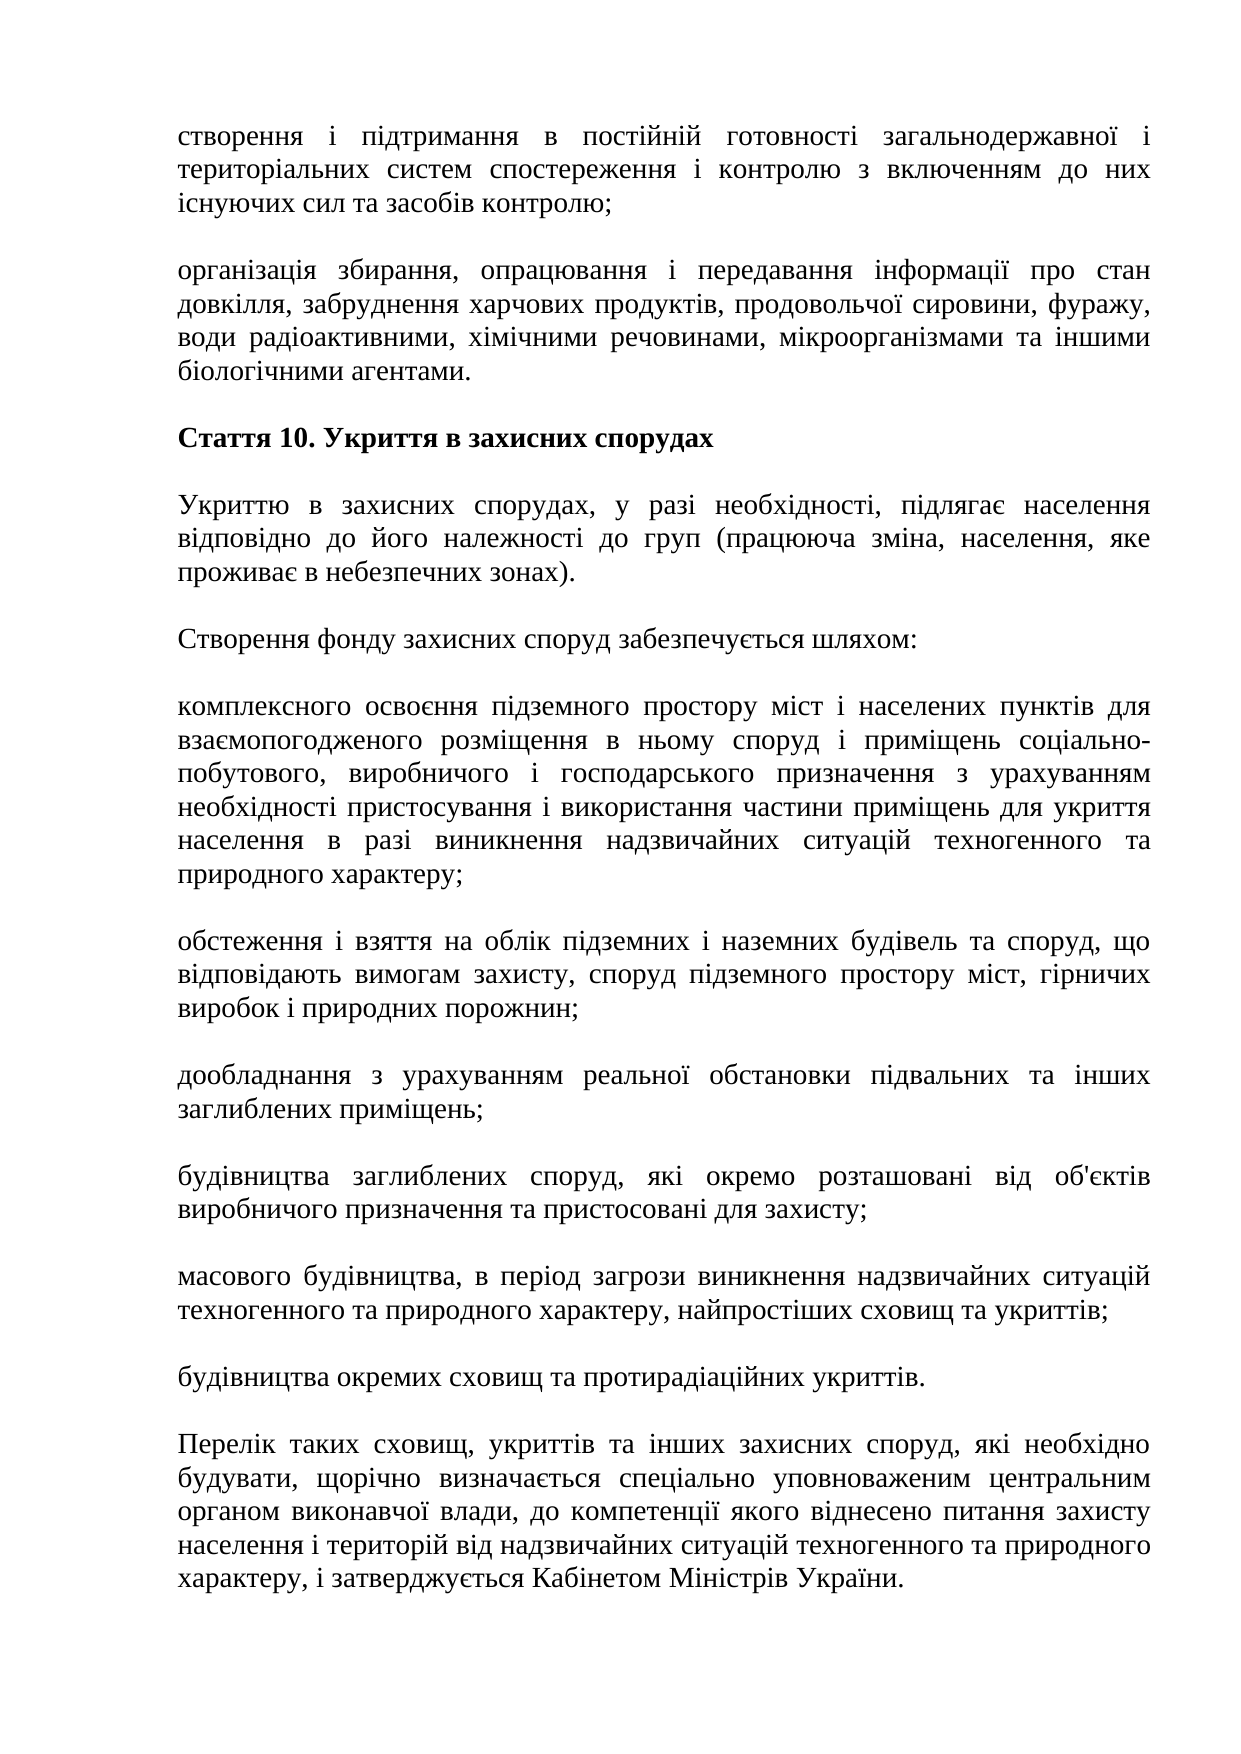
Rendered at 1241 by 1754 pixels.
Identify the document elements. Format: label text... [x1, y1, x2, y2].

text комплексного освоєння підземного простору міст і населених пунктів для взаємопогодженого розміщення в ньому споруд і приміщень соціально-побутового, виробничого і господарського призначення з урахуванням необхідності пристосування і використання частини приміщень для укриття населення в разі виникнення надзвичайних ситуацій техногенного та природного характеру; [177, 688, 1152, 889]
text будівництва окремих сховищ та протирадіаційних укриттів. [177, 1359, 1152, 1393]
text Укриттю в захисних спорудах, у разі необхідності, підлягає населення відповідно до його належності до груп (працююча зміна, населення, яке проживає в небезпечних зонах). [177, 487, 1152, 588]
text обстеження і взяття на облік підземних і наземних будівель та споруд, що відповідають вимогам захисту, споруд підземного простору міст, гірничих виробок і природних порожнин; [177, 923, 1152, 1024]
text створення і підтримання в постійній готовності загальнодержавної і територіальних систем спостереження і контролю з включенням до них існуючих сил та засобів контролю; [177, 118, 1152, 219]
text масового будівництва, в період загрози виникнення надзвичайних ситуацій техногенного та природного характеру, найпростіших сховищ та укриттів; [177, 1258, 1152, 1326]
text будівництва заглиблених споруд, які окремо розташовані від об'єктів виробничого призначення та пристосовані для захисту; [177, 1158, 1152, 1225]
text дообладнання з урахуванням реальної обстановки підвальних та інших заглиблених приміщень; [177, 1057, 1152, 1124]
text Стаття 10. Укриття в захисних спорудах [177, 420, 1152, 453]
text організація збирання, опрацювання і передавання інформації про стан довкілля, забруднення харчових продуктів, продовольчої сировини, фуражу, води радіоактивними, хімічними речовинами, мікроорганізмами та іншими біологічними агентами. [177, 252, 1152, 386]
text Перелік таких сховищ, укриттів та інших захисних споруд, які необхідно будувати, щорічно визначається спеціально уповноваженим центральним органом виконавчої влади, до компетенції якого віднесено питання захисту населення і територій від надзвичайних ситуацій техногенного та природного характеру, і затверджується Кабінетом Міністрів України. [177, 1426, 1152, 1594]
text Створення фонду захисних споруд забезпечується шляхом: [177, 621, 1152, 655]
